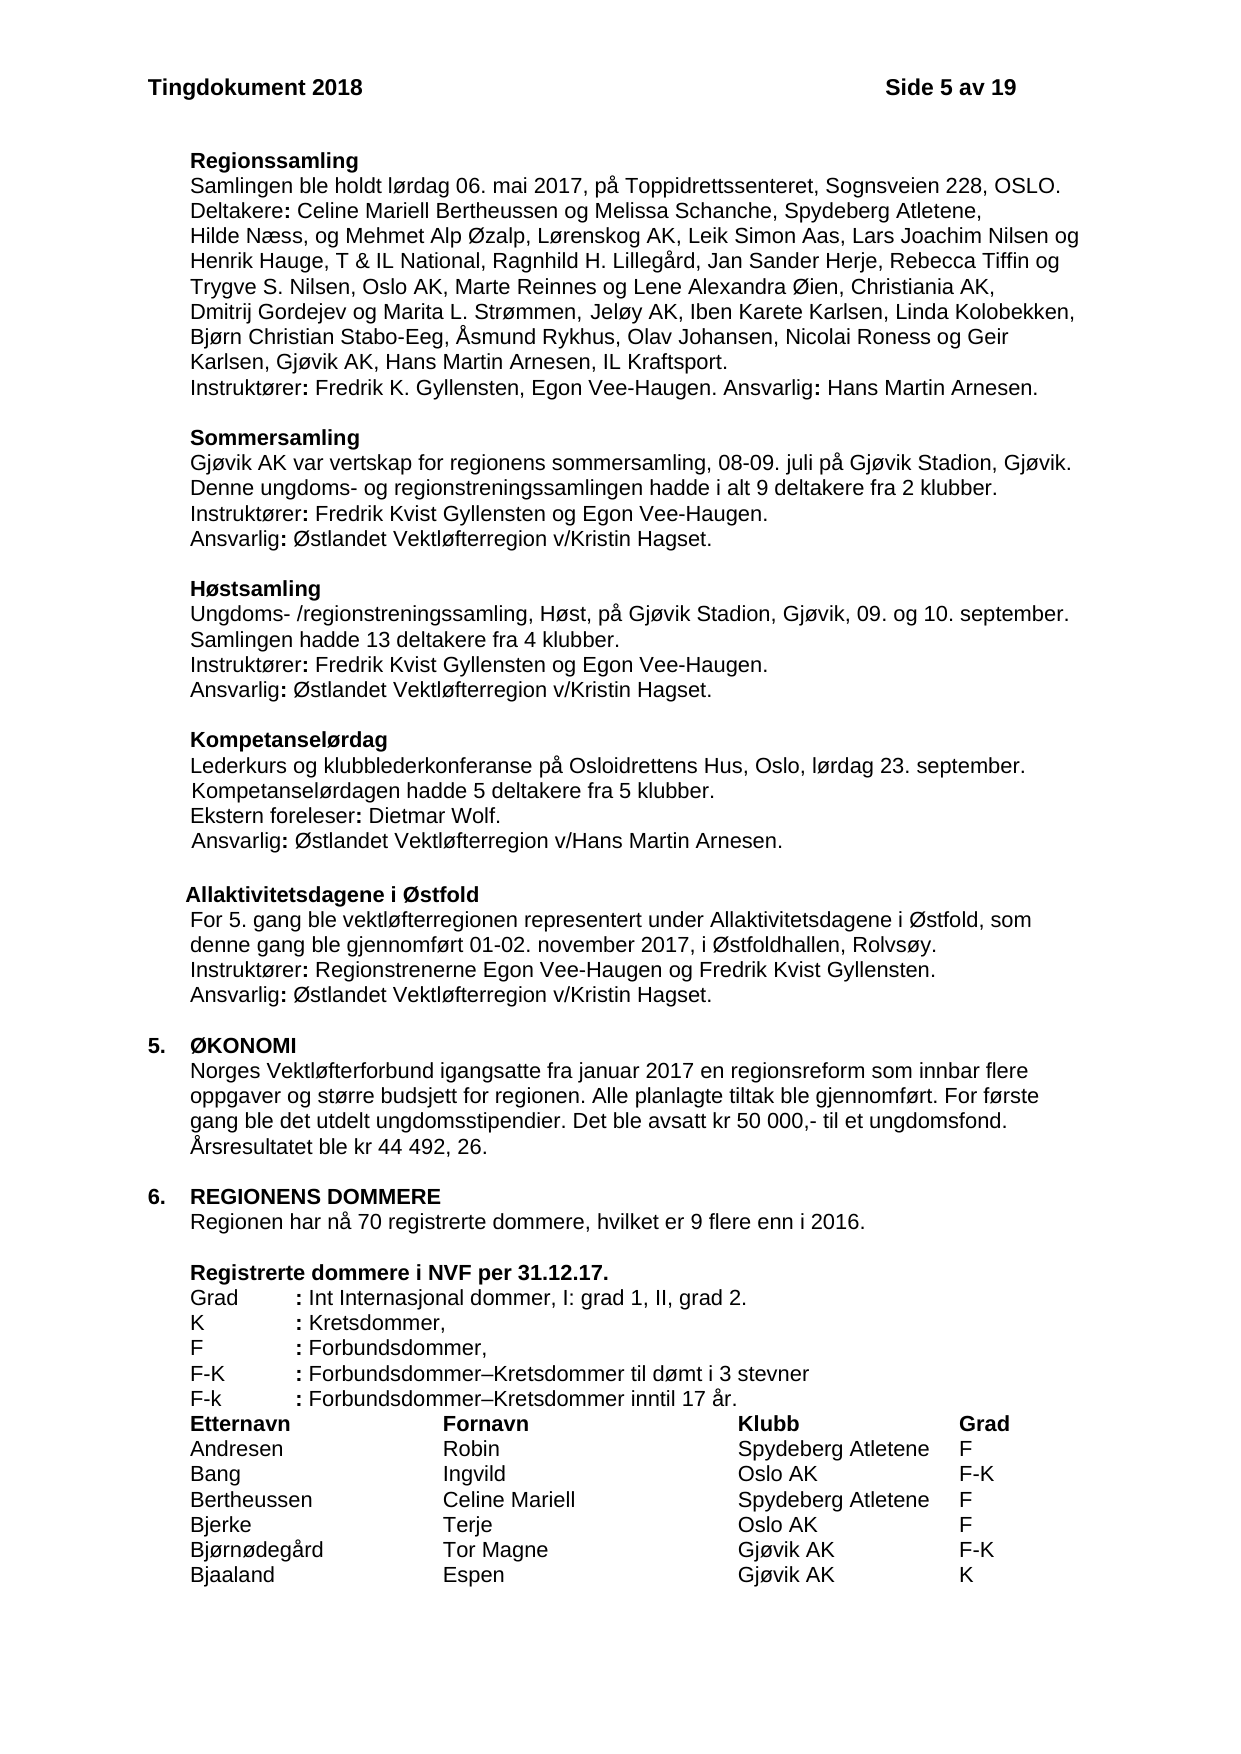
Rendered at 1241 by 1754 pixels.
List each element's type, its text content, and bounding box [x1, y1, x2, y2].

text Ansvarlig: Østlandet Vektløfterregion v/Kristin Hagset. [148, 677, 1093, 702]
text Henrik Hauge, T & IL National, Ragnhild H. Lillegård, Jan Sander Herje, Rebecca Tiffin og Trygve S. Nilsen, Oslo AK, Marte Reinnes og Lene Alexandra Øien, Christiania AK, [190, 248, 1093, 299]
text Registrerte dommere i NVF per 31.12.17. [148, 1259, 1093, 1285]
text Denne ungdoms- og regionstreningssamlingen hadde i alt 9 deltakere fra 2 klubber. [148, 475, 1093, 501]
text Andresen Robin Spydeberg Atletene F [148, 1436, 1093, 1461]
text Bjaaland Espen Gjøvik AK K [148, 1562, 1093, 1587]
list ØKONOMI [148, 1033, 1093, 1058]
text K : Kretsdommer, [148, 1310, 1093, 1335]
text For 5. gang ble vektløfterregionen representert under Allaktivitetsdagene i Østfold, som denne gang ble gjennomført 01-02. november 2017, i Østfoldhallen, Rolvsøy. [190, 907, 1093, 957]
text Sommersamling [148, 425, 1093, 450]
text Instruktører: Regionstrenerne Egon Vee-Haugen og Fredrik Kvist Gyllensten. [190, 957, 1093, 982]
text Instruktører: Fredrik K. Gyllensten, Egon Vee-Haugen. Ansvarlig: Hans Martin Arnesen. [190, 374, 1093, 400]
text Allaktivitetsdagene i Østfold [148, 881, 1093, 907]
text Bang Ingvild Oslo AK F-K [148, 1461, 1093, 1486]
text Ekstern foreleser: Dietmar Wolf. Ansvarlig: Østlandet Vektløfterregion v/Hans Martin Arnesen. [185, 803, 1093, 881]
text Instruktører: Fredrik Kvist Gyllensten og Egon Vee-Haugen. [148, 501, 1093, 526]
text Bjørnødegård Tor Magne Gjøvik AK F-K [148, 1537, 1093, 1562]
text Hilde Næss, og Mehmet Alp Øzalp, Lørenskog AK, Leik Simon Aas, Lars Joachim Nilsen og [190, 223, 1093, 248]
text Samlingen ble holdt lørdag 06. mai 2017, på Toppidrettssenteret, Sognsveien 228, OSLO. [190, 173, 1093, 198]
text Dmitrij Gordejev og Marita L. Strømmen, Jeløy AK, Iben Karete Karlsen, Linda Kolobekken, [190, 299, 1093, 324]
text Regionssamling [190, 148, 1093, 173]
text Norges Vektløfterforbund igangsatte fra januar 2017 en regionsreform som innbar flere oppgaver og større budsjett for regionen. Alle planlagte tiltak ble gjennomført. For første gang ble det utdelt ungdomsstipendier. Det ble avsatt kr 50 000,- til et ungdomsfond. Årsresultatet ble kr 44 492, 26. [190, 1058, 1093, 1159]
text Lederkurs og klubblederkonferanse på Osloidrettens Hus, Oslo, lørdag 23. september. Kompetanselørdagen hadde 5 deltakere fra 5 klubber. [185, 753, 1093, 803]
text Bjørn Christian Stabo-Eeg, Åsmund Rykhus, Olav Johansen, Nicolai Roness og Geir Karlsen, Gjøvik AK, Hans Martin Arnesen, IL Kraftsport. [190, 324, 1093, 374]
text Instruktører: Fredrik Kvist Gyllensten og Egon Vee-Haugen. [190, 652, 1093, 677]
text Gjøvik AK var vertskap for regionens sommersamling, 08-09. juli på Gjøvik Stadion, Gjøvik. [148, 450, 1093, 475]
list REGIONENS DOMMERE [148, 1184, 1093, 1209]
text Bertheussen Celine Mariell Spydeberg Atletene F [148, 1486, 1093, 1512]
text Høstsamling Ungdoms- /regionstreningssamling, Høst, på Gjøvik Stadion, Gjøvik, 09. og 10. september. Samlingen hadde 13 deltakere fra 4 klubber. [190, 576, 1093, 652]
text Regionen har nå 70 registrerte dommere, hvilket er 9 flere enn i 2016. [148, 1209, 1093, 1234]
text F-k : Forbundsdommer–Kretsdommer inntil 17 år. [148, 1386, 1093, 1411]
text Kompetanselørdag [148, 727, 1093, 753]
text Deltakere: Celine Mariell Bertheussen og Melissa Schanche, Spydeberg Atletene, [190, 198, 1093, 223]
text Ansvarlig: Østlandet Vektløfterregion v/Kristin Hagset. [190, 982, 1093, 1007]
text Ansvarlig: Østlandet Vektløfterregion v/Kristin Hagset. [148, 526, 1093, 551]
text Bjerke Terje Oslo AK F [148, 1512, 1093, 1537]
text Grad : Int Internasjonal dommer, I: grad 1, II, grad 2. [148, 1285, 1093, 1310]
text Etternavn Fornavn Klubb Grad [148, 1411, 1093, 1436]
text F-K : Forbundsdommer–Kretsdommer til dømt i 3 stevner [148, 1360, 1093, 1386]
text F : Forbundsdommer, [148, 1335, 1093, 1360]
